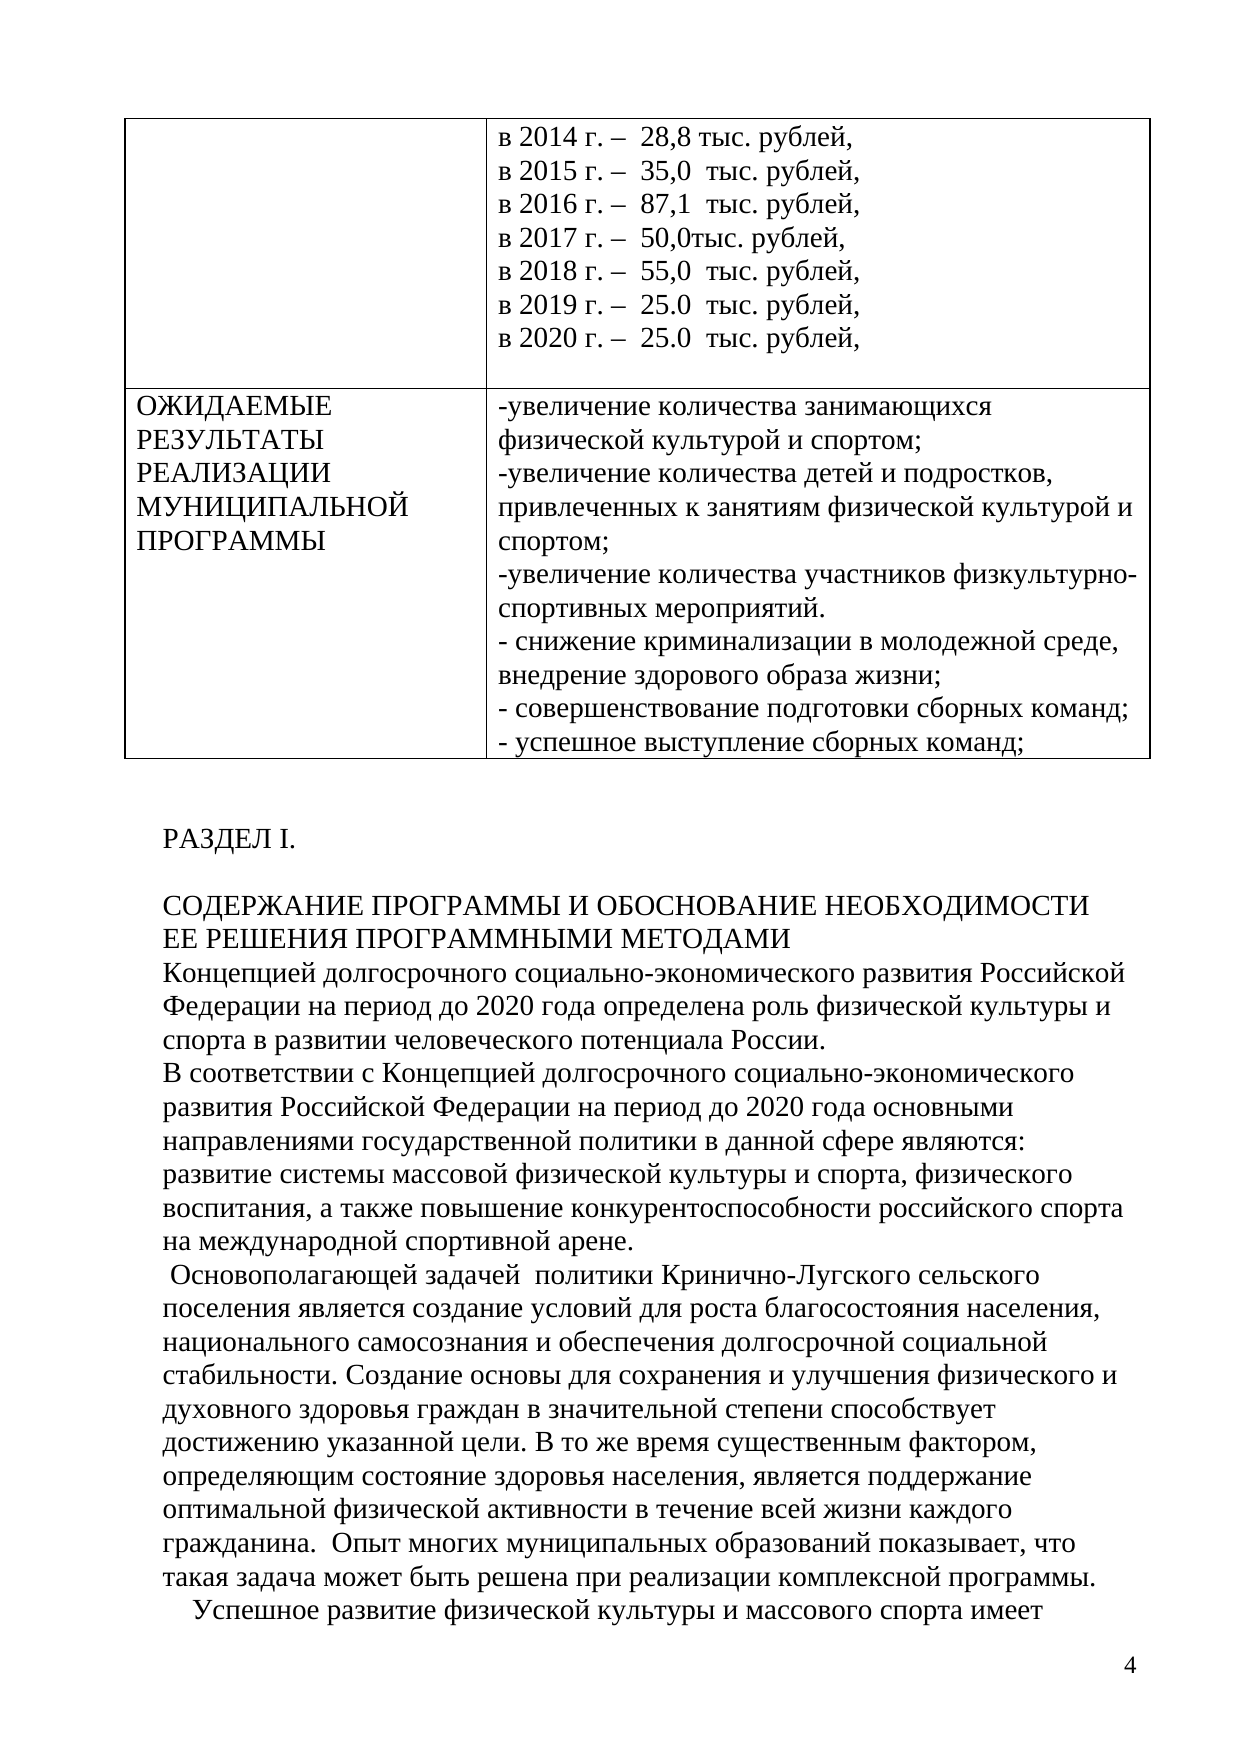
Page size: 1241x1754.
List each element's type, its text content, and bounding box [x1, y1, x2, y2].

table_cell -увеличение количества занимающихся физической культурой и спортом; -увеличение количества детей и подростков, привлеченных к занятиям физической культурой и спортом; -увеличение количества участников физкультурно-спортивных мероприятий. - снижение криминализации в молодежной среде, внедрение здорового образа жизни; - совершенствование подготовки сборных команд; - успешное выступление сборных команд; [487, 389, 1149, 757]
text Концепцией долгосрочного социально-экономического развития Российской Федерации на период до 2020 года определена роль физической культуры и спорта в развитии человеческого потенциала России. [162, 955, 1136, 1056]
text РАЗДЕЛ I. [162, 821, 1136, 854]
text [162, 1257, 1136, 1626]
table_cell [126, 119, 486, 387]
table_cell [487, 119, 1149, 387]
text СОДЕРЖАНИЕ ПРОГРАММЫ И ОБОСНОВАНИЕ НЕОБХОДИМОСТИ ЕЕ РЕШЕНИЯ ПРОГРАММНЫМИ МЕТОДАМИ [162, 854, 1136, 955]
table_cell ОЖИДАЕМЫЕ РЕЗУЛЬТАТЫ РЕАЛИЗАЦИИ МУНИЦИПАЛЬНОЙ ПРОГРАММЫ [126, 389, 486, 757]
text В соответствии с Концепцией долгосрочного социально-экономического развития Российской Федерации на период до 2020 года основными направлениями государственной политики в данной сфере являются: развитие системы массовой физической культуры и спорта, физического воспитания, а также повышение конкурентоспособности российского спорта на международной спортивной арене. [162, 1056, 1136, 1257]
